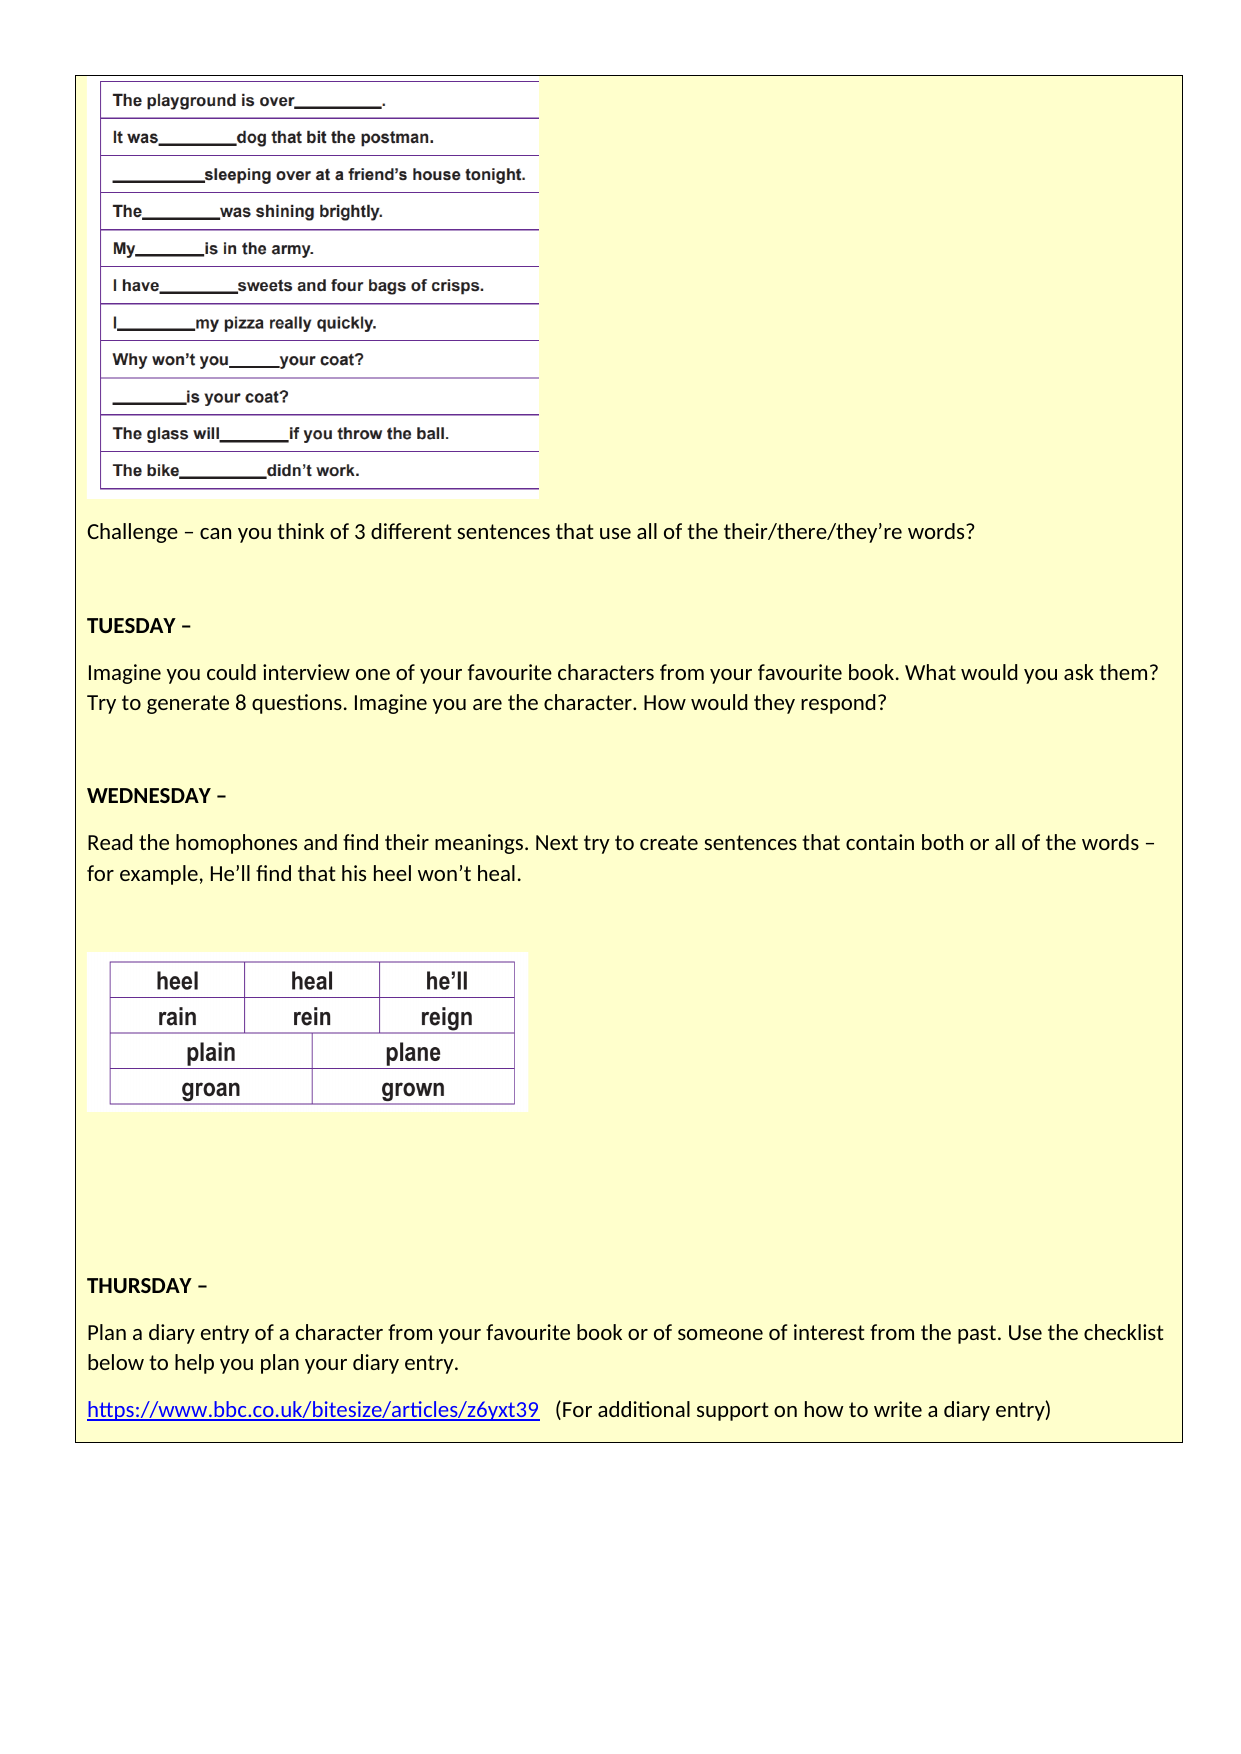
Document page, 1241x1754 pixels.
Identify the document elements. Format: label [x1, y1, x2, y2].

table_cell [76, 76, 1182, 1442]
picture [86, 76, 539, 499]
picture [86, 952, 529, 1112]
